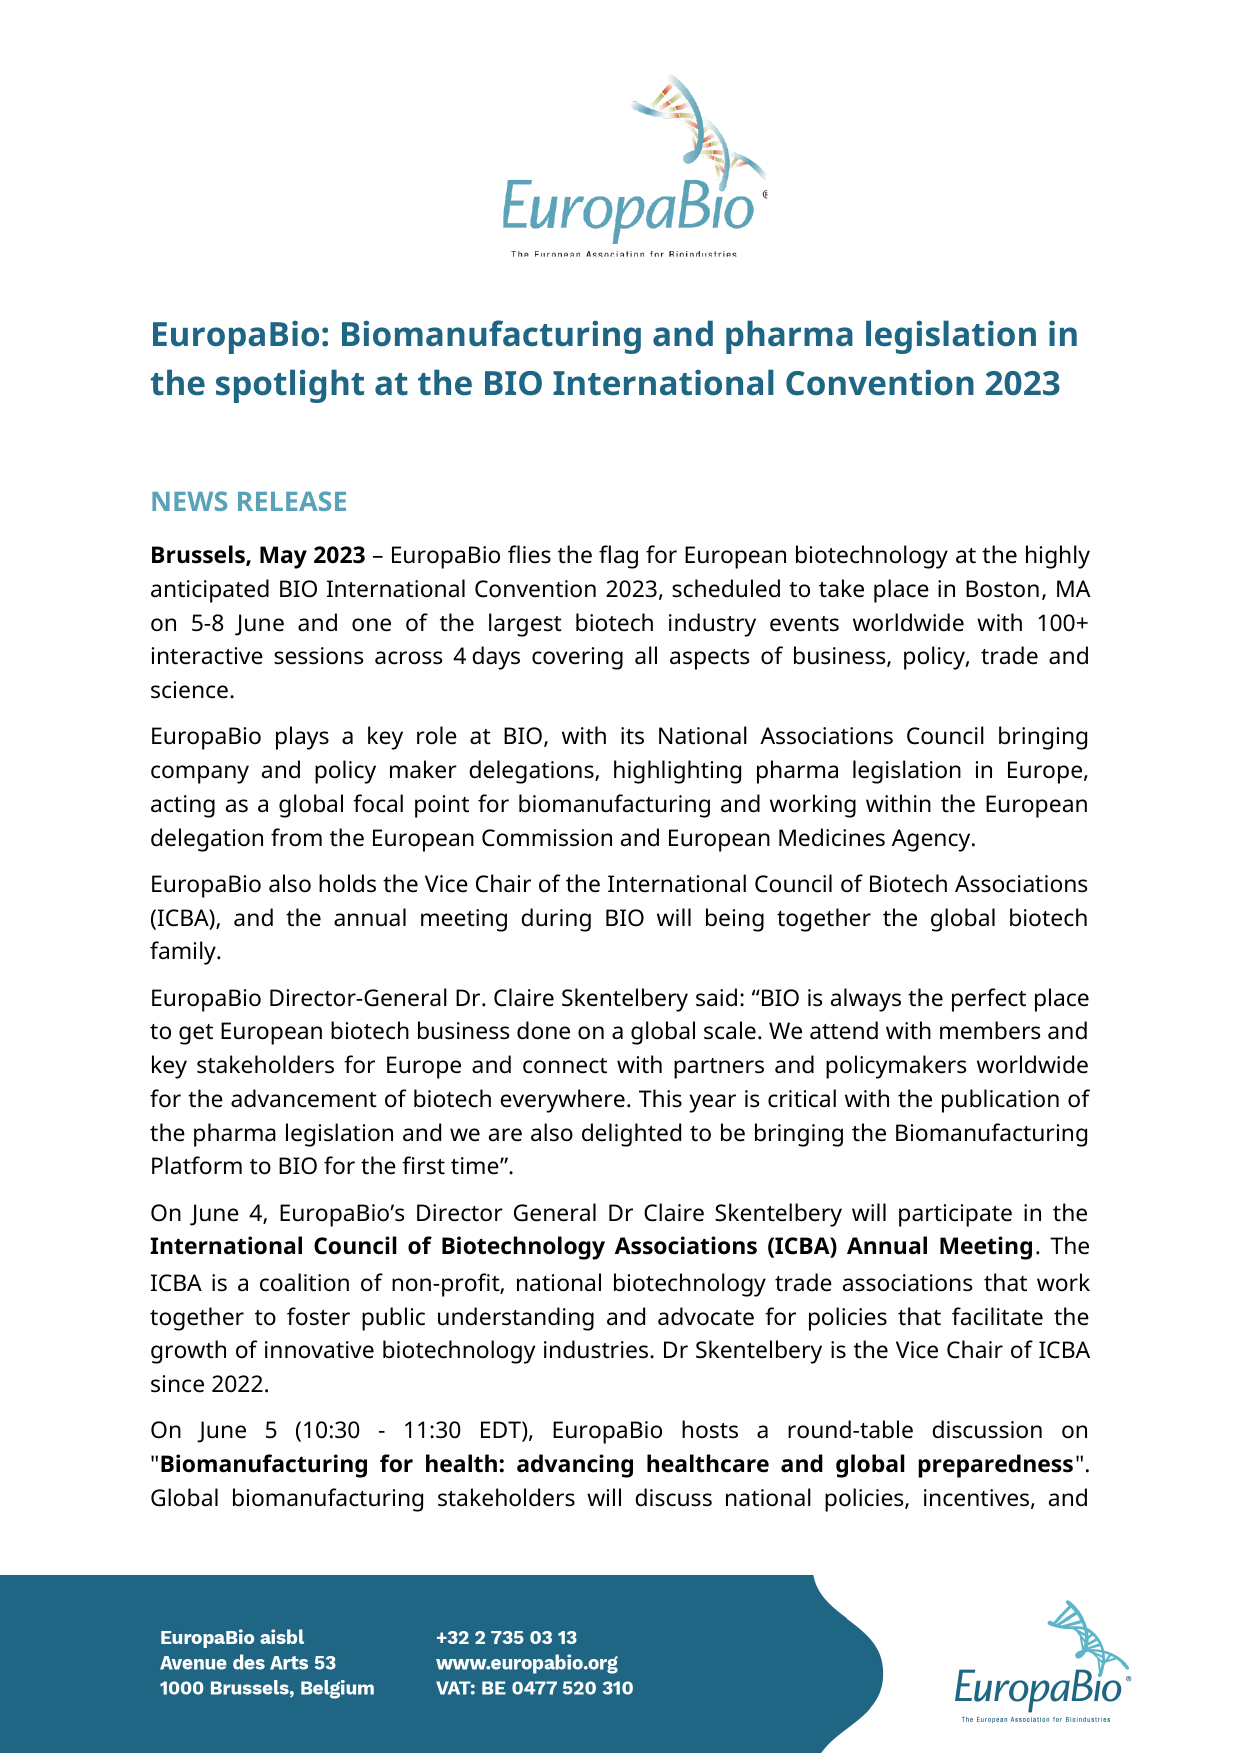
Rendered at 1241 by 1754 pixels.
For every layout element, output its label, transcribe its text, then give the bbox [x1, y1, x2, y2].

picture [0, 1575, 1241, 1753]
text EuropaBio also holds the Vice Chair of the International Council of Biotech Associations (ICBA), and the annual meeting during BIO will being together the global biotech family. [150, 868, 1090, 966]
subtitle NEWS RELEASE [150, 482, 1090, 519]
text EuropaBio: Biomanufacturing and pharma legislation in the spotlight at the BIO International Convention 2023 [150, 310, 1090, 405]
picture [501, 74, 768, 256]
text Brussels, May 2023 – EuropaBio flies the flag for European biotechnology at the highly anticipated BIO International Convention 2023, scheduled to take place in Boston, MA on 5-8 June and one of the largest biotech industry events worldwide with 100+ interactive sessions across 4 days covering all aspects of business, policy, trade and science. [150, 539, 1090, 705]
text EuropaBio plays a key role at BIO, with its National Associations Council bringing company and policy maker delegations, highlighting pharma legislation in Europe, acting as a global focal point for biomanufacturing and working within the European delegation from the European Commission and European Medicines Agency. [150, 720, 1090, 853]
text EuropaBio Director-General Dr. Claire Skentelbery said: “BIO is always the perfect place to get European biotech business done on a global scale. We attend with members and key stakeholders for Europe and connect with partners and policymakers worldwide for the advancement of biotech everywhere. This year is critical with the publication of the pharma legislation and we are also delighted to be bringing the Biomanufacturing Platform to BIO for the first time”. [150, 981, 1090, 1181]
text On June 4, EuropaBio’s Director General Dr Claire Skentelbery will participate in the International Council of Biotechnology Associations (ICBA) Annual Meeting. The ICBA is a coalition of non-profit, national biotechnology trade associations that work together to foster public understanding and advocate for policies that facilitate the growth of innovative biotechnology industries. Dr Skentelbery is the Vice Chair of ICBA since 2022. [150, 1196, 1090, 1399]
